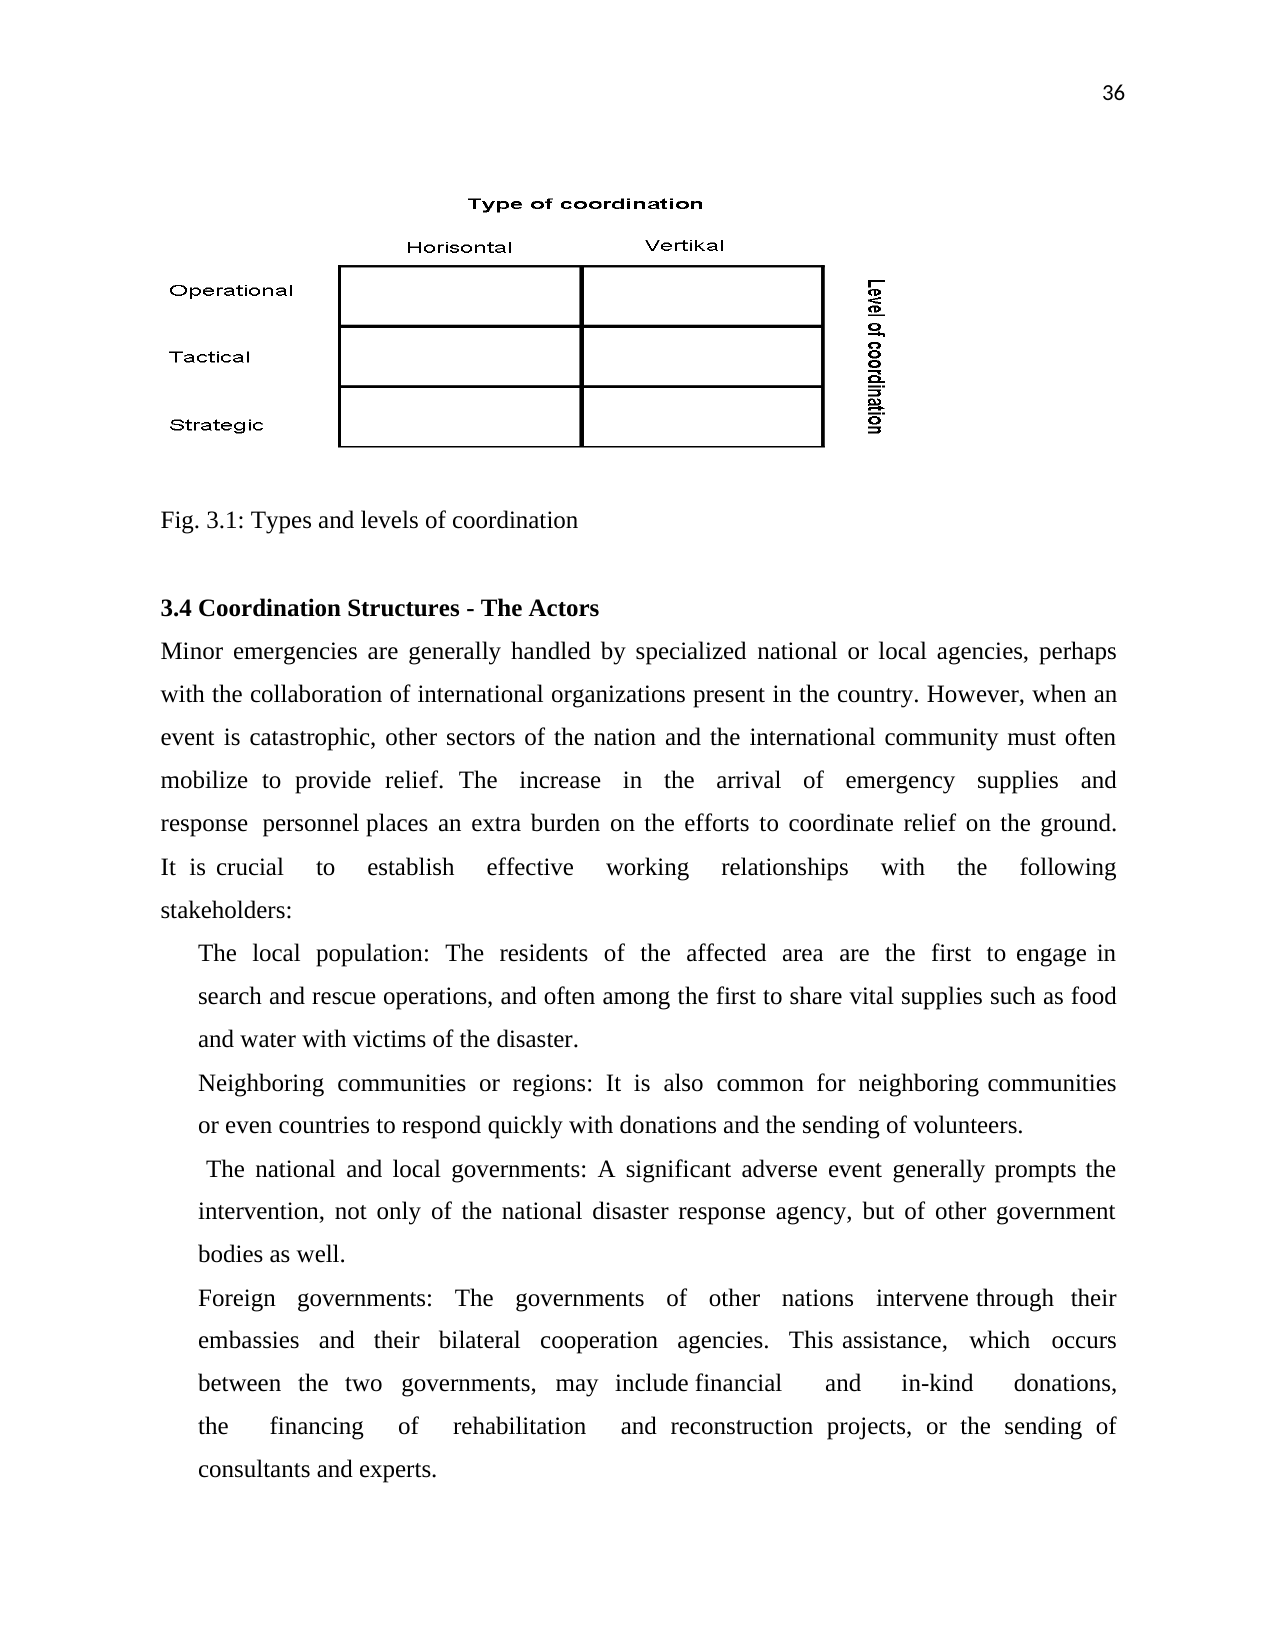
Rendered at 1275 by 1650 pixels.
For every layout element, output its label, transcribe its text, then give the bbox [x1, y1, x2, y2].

text  The local population: The residents of the affected area are the first to engage in search and rescue operations, and often among the first to share vital supplies such as food and water with victims of the disaster. [160, 938, 1117, 1053]
text  Foreign governments: The governments of other nations intervene through their embassies and their bilateral cooperation agencies. This assistance, which occurs between the two governments, may include financial and in-kind donations, the financing of rehabilitation and reconstruction projects, or the sending of consultants and experts. [160, 1283, 1117, 1483]
text Fig. 3.1: Types and levels of coordination [160, 505, 681, 534]
text 3.4 Coordination Structures - The Actors [160, 593, 696, 621]
text  The national and local governments: A significant adverse event generally prompts the intervention, not only of the national disaster response agency, but of other government bodies as well. [160, 1154, 1117, 1268]
picture [160, 191, 896, 448]
text  Neighboring communities or regions: It is also common for neighboring communities or even countries to respond quickly with donations and the sending of volunteers. [160, 1068, 1117, 1139]
text Minor emergencies are generally handled by specialized national or local agencies, perhaps with the collaboration of international organizations present in the country. However, when an event is catastrophic, other sectors of the nation and the international community must often mobilize to provide relief. The increase in the arrival of emergency supplies and response personnel places an extra burden on the efforts to coordinate relief on the ground. It is crucial to establish effective working relationships with the following stakeholders: [160, 636, 1117, 923]
